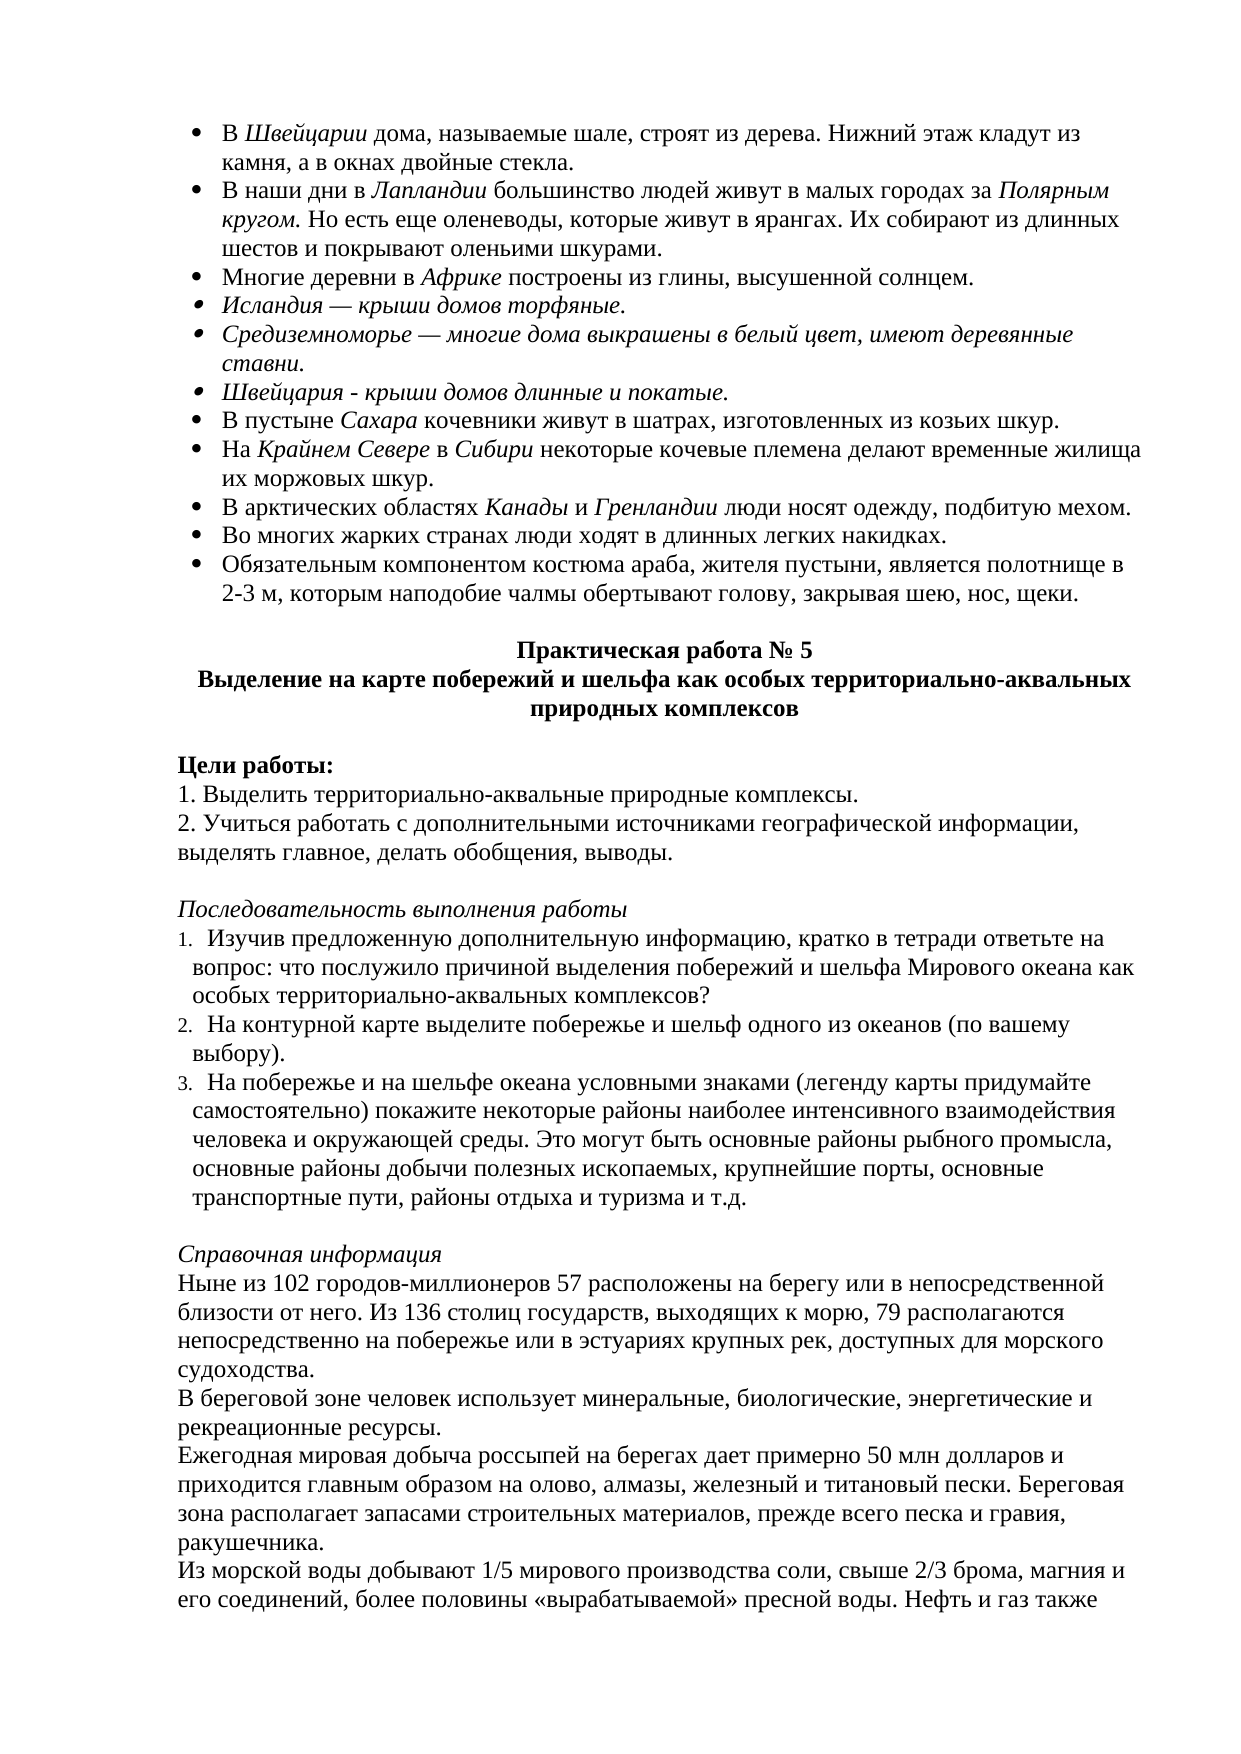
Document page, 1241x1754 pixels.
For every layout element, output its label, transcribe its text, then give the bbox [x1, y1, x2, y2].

list Многие деревни в Африке построены из глины, высушенной солнцем. [192, 262, 1149, 291]
list Исландия — крыши домов торфяные. [192, 291, 1152, 319]
list Средиземноморье — многие дома выкрашены в белый цвет, имеют деревянные ставни. [192, 319, 1149, 377]
list На побережье и на шельфе океана условными знаками (легенду карты придумайте самостоятельно) покажите некоторые районы наиболее интенсивного взаимодействия человека и окружающей среды. Это могут быть основные районы рыбного промысла, основные районы добычи полезных ископаемых, крупнейшие порты, основные транспортные пути, районы отдыха и туризма и т.д. [177, 1067, 1149, 1211]
text Ежегодная мировая добыча россыпей на берегах дает примерно 50 млн долларов и приходится главным образом на олово, алмазы, железный и титановый пески. Береговая зона располагает запасами строительных материалов, прежде всего песка и гравия, ракушечника. [177, 1441, 1149, 1556]
text Выделение на карте побережий и шельфа как особых территориально-аквальных природных комплексов [177, 664, 1152, 722]
list В арктических областях Канады и Гренландии люди носят одежду, подбитую мехом. [192, 492, 1149, 521]
text Последовательность выполнения работы [177, 894, 1152, 923]
list Во многих жарких странах люди ходят в длинных легких накидках. [192, 521, 1149, 549]
list Обязательным компонентом костюма араба, жителя пустыни, является полотнище в 2-3 м, которым наподобие чалмы обертывают голову, закрывая шею, нос, щеки. [192, 549, 1149, 607]
text 1. Выделить территориально-аквальные природные комплексы. [177, 779, 1149, 808]
text Цели работы: [177, 751, 1149, 779]
list На Крайнем Севере в Сибири некоторые кочевые племена делают временные жилища их моржовых шкур. [192, 434, 1149, 492]
list Изучив предложенную дополнительную информацию, кратко в тетради ответьте на вопрос: что послужило причиной выделения побережий и шельфа Мирового океана как особых территориально-аквальных комплексов? [177, 923, 1149, 1009]
list В наши дни в Лапландии большинство людей живут в малых городах за Полярным кругом. Но есть еще оленеводы, которые живут в ярангах. Их собирают из длинных шестов и покрывают оленьими шкурами. [192, 176, 1149, 262]
text Ныне из 102 городов-миллионеров 57 расположены на берегу или в непосредственной близости от него. Из 136 столиц государств, выходящих к морю, 79 располагаются непосредственно на побережье или в эстуариях крупных рек, доступных для морского судоходства. [177, 1268, 1149, 1383]
text 2. Учиться работать с дополнительными источниками географической информации, выделять главное, делать обобщения, выводы. [177, 808, 1149, 866]
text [177, 1556, 1149, 1613]
list На контурной карте выделите побережье и шельф одного из океанов (по вашему выбору). [177, 1009, 1149, 1067]
list Швейцария - крыши домов длинные и покатые. [192, 377, 1152, 406]
list Справочная информация [177, 1239, 1152, 1268]
text В береговой зоне человек использует минеральные, биологические, энергетические и рекреационные ресурсы. [177, 1383, 1149, 1441]
list В пустыне Сахара кочевники живут в шатрах, изготовленных из козьих шкур. [192, 406, 1149, 434]
list В Швейцарии дома, называемые шале, строят из дерева. Нижний этаж кладут из камня, а в окнах двойные стекла. [192, 118, 1149, 176]
text Практическая работа № 5 [177, 636, 1152, 664]
